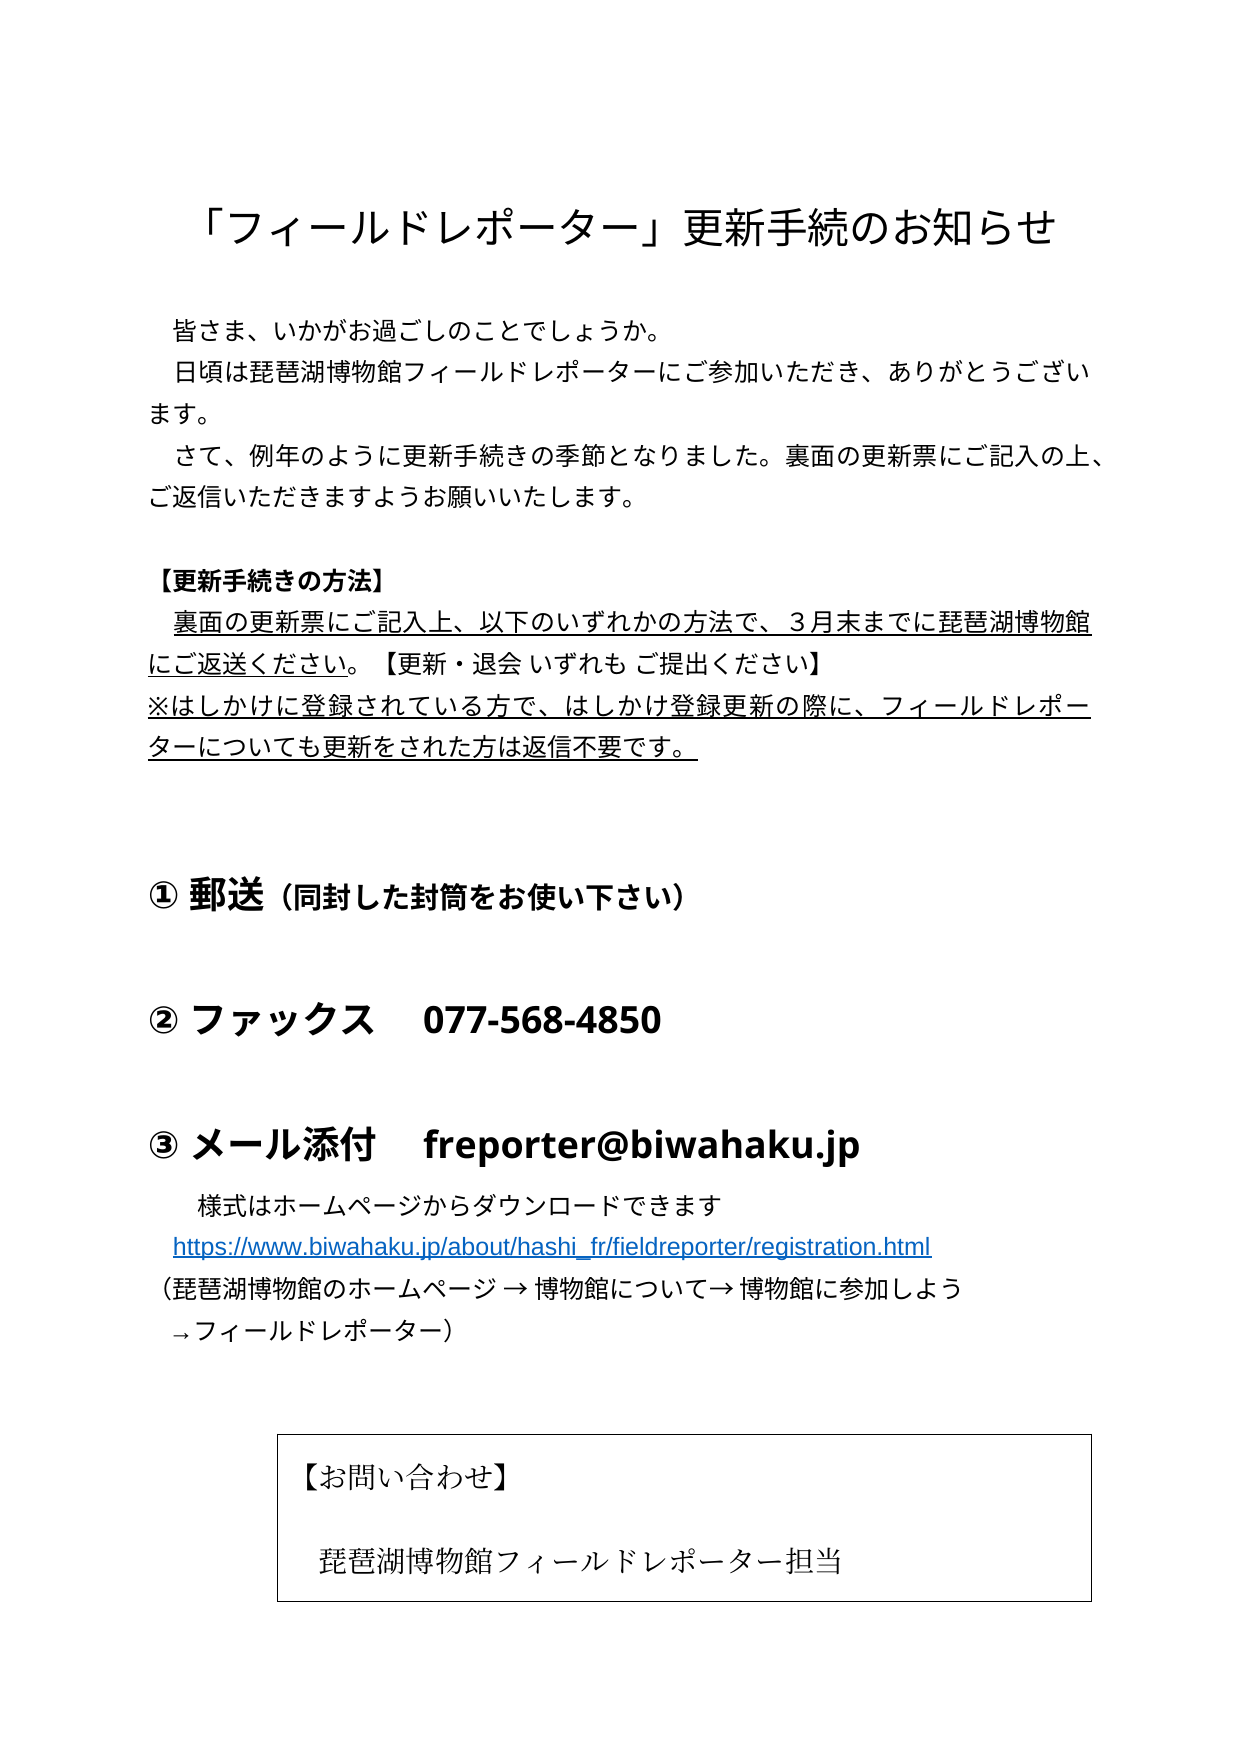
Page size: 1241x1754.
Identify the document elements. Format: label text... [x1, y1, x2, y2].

text 日頃は琵琶湖博物館フィールドレポーターにご参加いただき、ありがとうございます。 [148, 350, 1092, 433]
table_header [278, 1435, 1091, 1601]
text ③ メール添付 freporter@biwahaku.jp [148, 1100, 1092, 1183]
text 【更新手続きの方法】 [148, 558, 1092, 600]
text →フィールドレポーター） [148, 1308, 1092, 1350]
text 皆さま、いかがお過ごしのことでしょうか。 [148, 308, 1092, 350]
text ※はしかけに登録されている方で、はしかけ登録更新の際に、フィールドレポーターについても更新をされた方は返信不要です。 [148, 683, 1092, 767]
text ① 郵送（同封した封筒をお使い下さい） [148, 850, 1092, 933]
text https://www.biwahaku.jp/about/hashi_fr/fieldreporter/registration.html [148, 1225, 1092, 1267]
text （琵琶湖博物館のホームページ → 博物館について→ 博物館に参加しよう [148, 1267, 1092, 1308]
text 「フィールドレポーター」更新手続のお知らせ [148, 183, 1092, 267]
text 裏面の更新票にご記入上、以下のいずれかの方法で、３月末までに琵琶湖博物館にご返送ください。【更新・退会 いずれも ご提出ください】 [148, 600, 1092, 683]
text さて、例年のように更新手続きの季節となりました。裏面の更新票にご記入の上、ご返信いただきますようお願いいたします。 [148, 433, 1092, 517]
text ② ファックス 077-568-4850 [148, 975, 1092, 1058]
text 様式はホームページからダウンロードできます [148, 1183, 1092, 1225]
